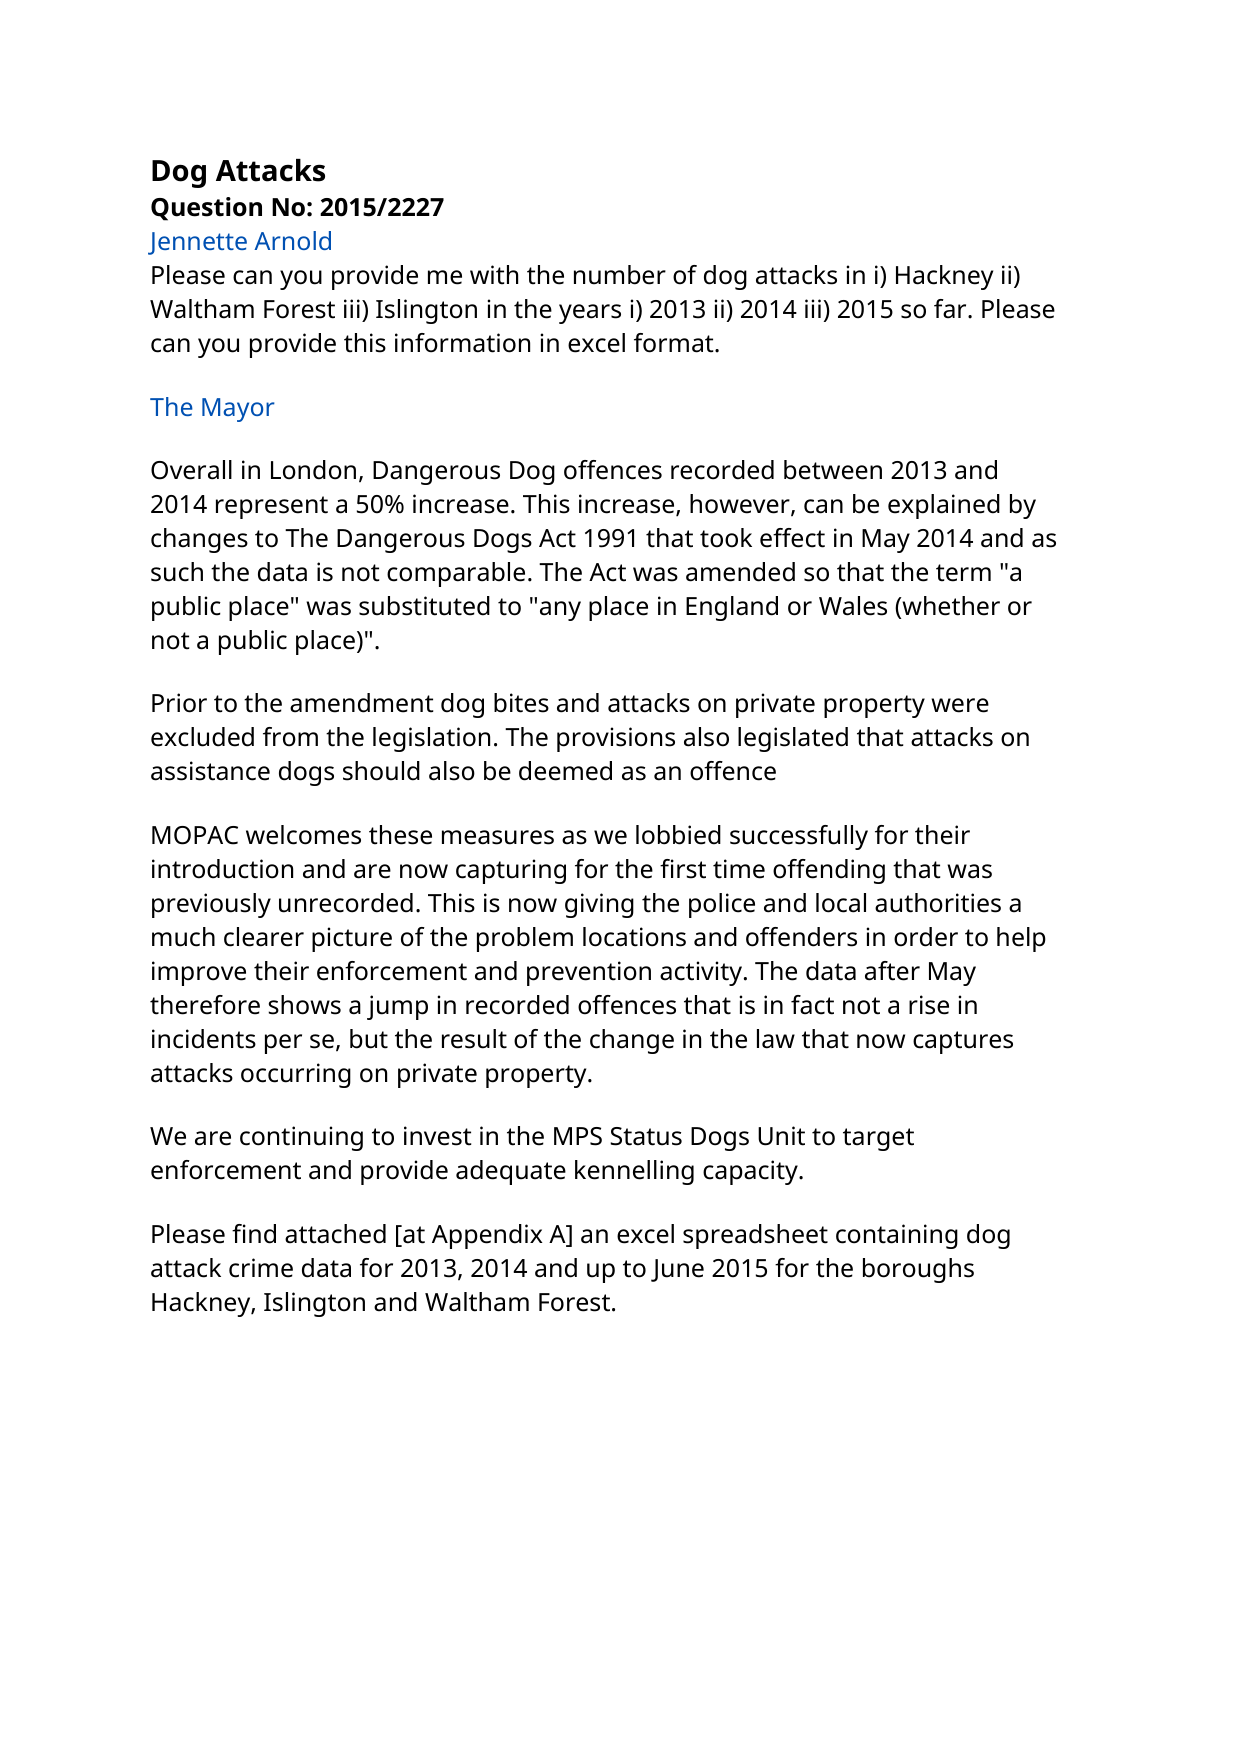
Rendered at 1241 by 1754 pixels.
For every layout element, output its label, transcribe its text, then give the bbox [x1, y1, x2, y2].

table_cell Dog Attacks Question No: 2015/2227 Jennette Arnold Please can you provide me with the number of dog attacks in i) Hackney ii) Waltham Forest iii) Islington in the years i) 2013 ii) 2014 iii) 2015 so far. Please can you provide this information in excel format. The Mayor Overall in London, Dangerous Dog offences recorded between 2013 and 2014 represent a 50% increase. This increase, however, can be explained by changes to The Dangerous Dogs Act 1991 that took effect in May 2014 and as such the data is not comparable. The Act was amended so that the term "a public place" was substituted to "any place in England or Wales (whether or not a public place)". Prior to the amendment dog bites and attacks on private property were excluded from the legislation. The provisions also legislated that attacks on assistance dogs should also be deemed as an offence MOPAC welcomes these measures as we lobbied successfully for their introduction and are now capturing for the first time offending that was previously unrecorded. This is now giving the police and local authorities a much clearer picture of the problem locations and offenders in order to help improve their enforcement and prevention activity. The data after May therefore shows a jump in recorded offences that is in fact not a rise in incidents per se, but the result of the change in the law that now captures attacks occurring on private property. We are continuing to invest in the MPS Status Dogs Unit to target enforcement and provide adequate kennelling capacity. Please find attached [at Appendix A] an excel spreadsheet containing dog attack crime data for 2013, 2014 and up to June 2015 for the boroughs Hackney, Islington and Waltham Forest. [139, 150, 1069, 1377]
